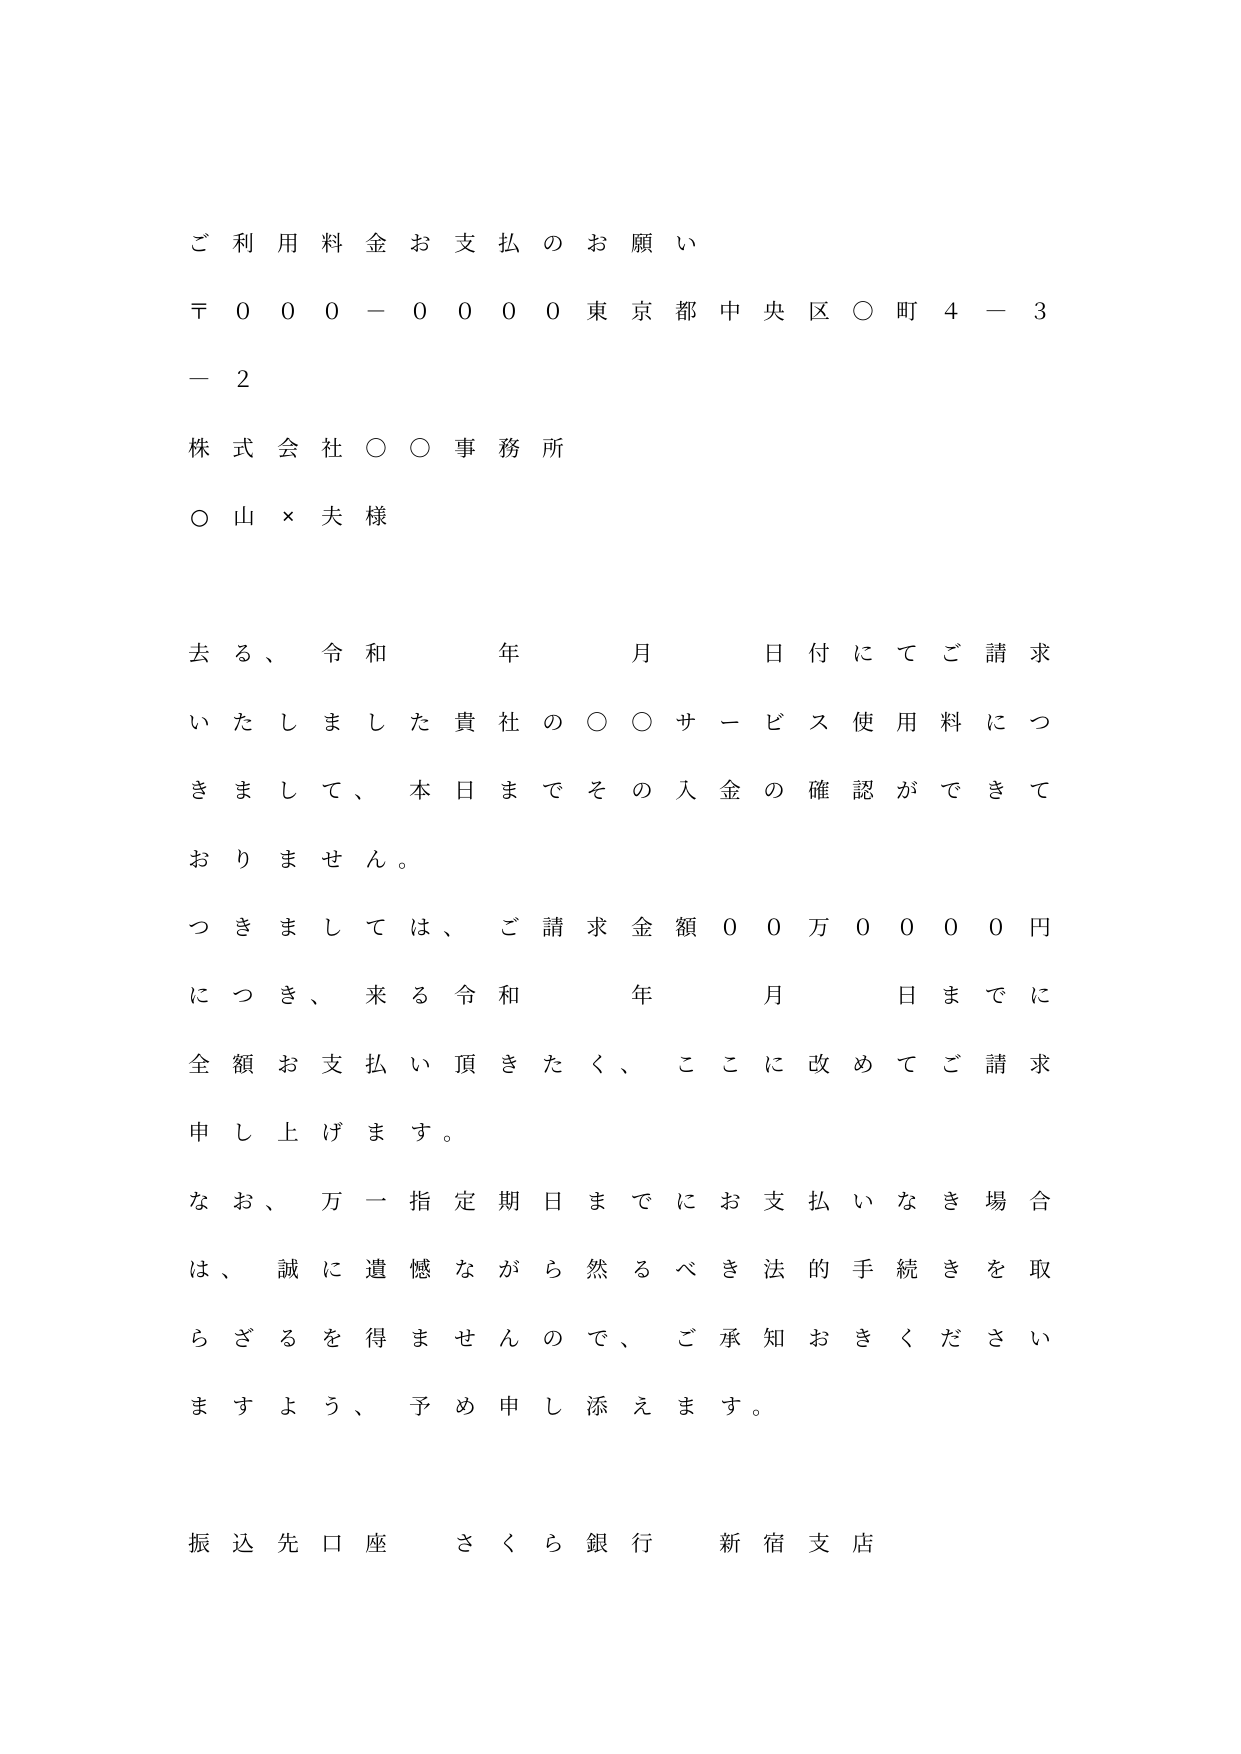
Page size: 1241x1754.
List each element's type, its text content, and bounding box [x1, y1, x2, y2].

text ○山×夫様 [177, 481, 1063, 549]
text ご利用料金お支払のお願い [177, 207, 1063, 276]
text 〒０００－００００東京都中央区○町４―３ ―２ [177, 276, 1063, 413]
text 振込先口座 さくら銀行 新宿支店 [177, 1508, 1063, 1576]
text 株式会社○○事務所 [177, 413, 1063, 481]
text 去る、令和 年 月 日付にてご請求いたしました貴社の○○サービス使用料につきまして、本日までその入金の確認ができておりません。 [177, 618, 1063, 892]
text なお、万一指定期日までにお支払いなき場合は、誠に遺憾ながら然るべき法的手続きを取らざるを得ませんので、ご承知おきくださいますよう、予め申し添えます。 [177, 1166, 1063, 1439]
text つきましては、ご請求金額００万００００円につき、来る令和 年 月 日までに全額お支払い頂きたく、ここに改めてご請求申し上げます。 [177, 892, 1063, 1166]
